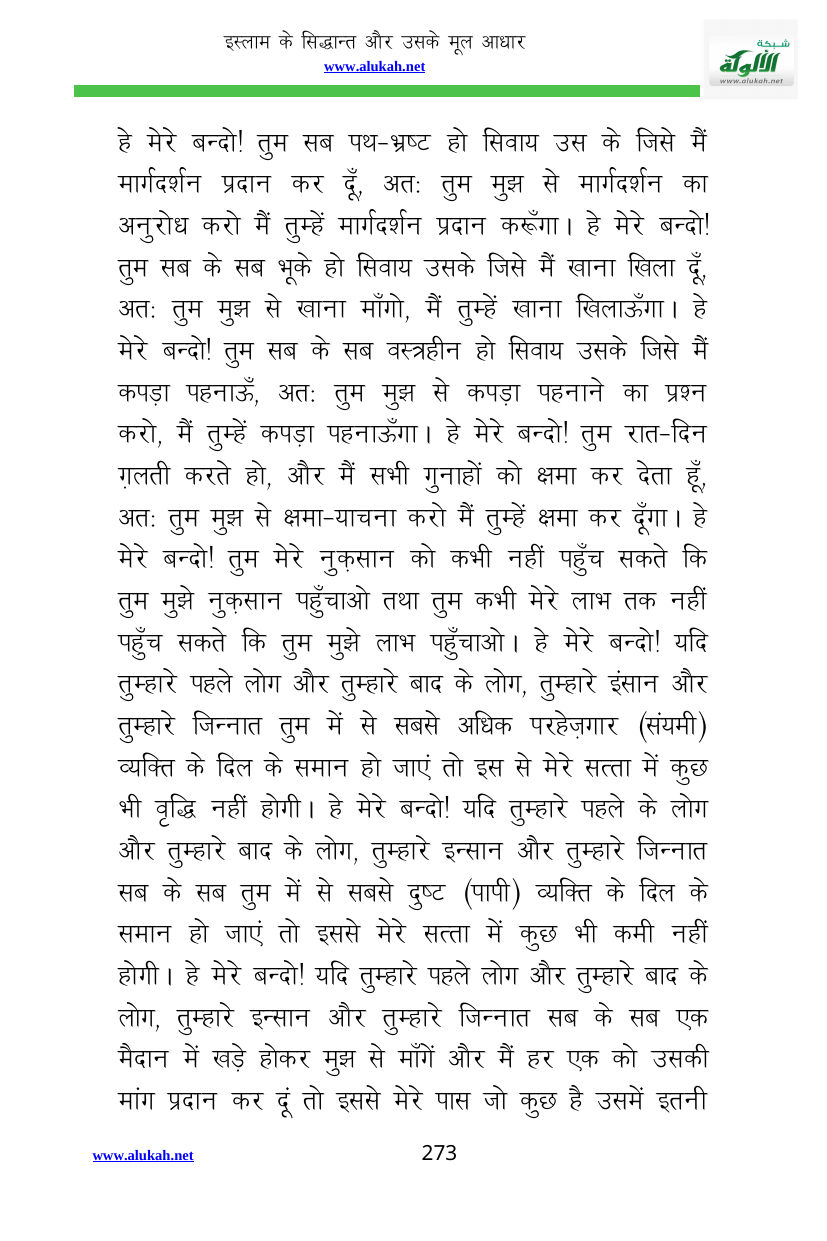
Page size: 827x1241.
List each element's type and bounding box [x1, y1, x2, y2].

text [118, 119, 708, 1119]
